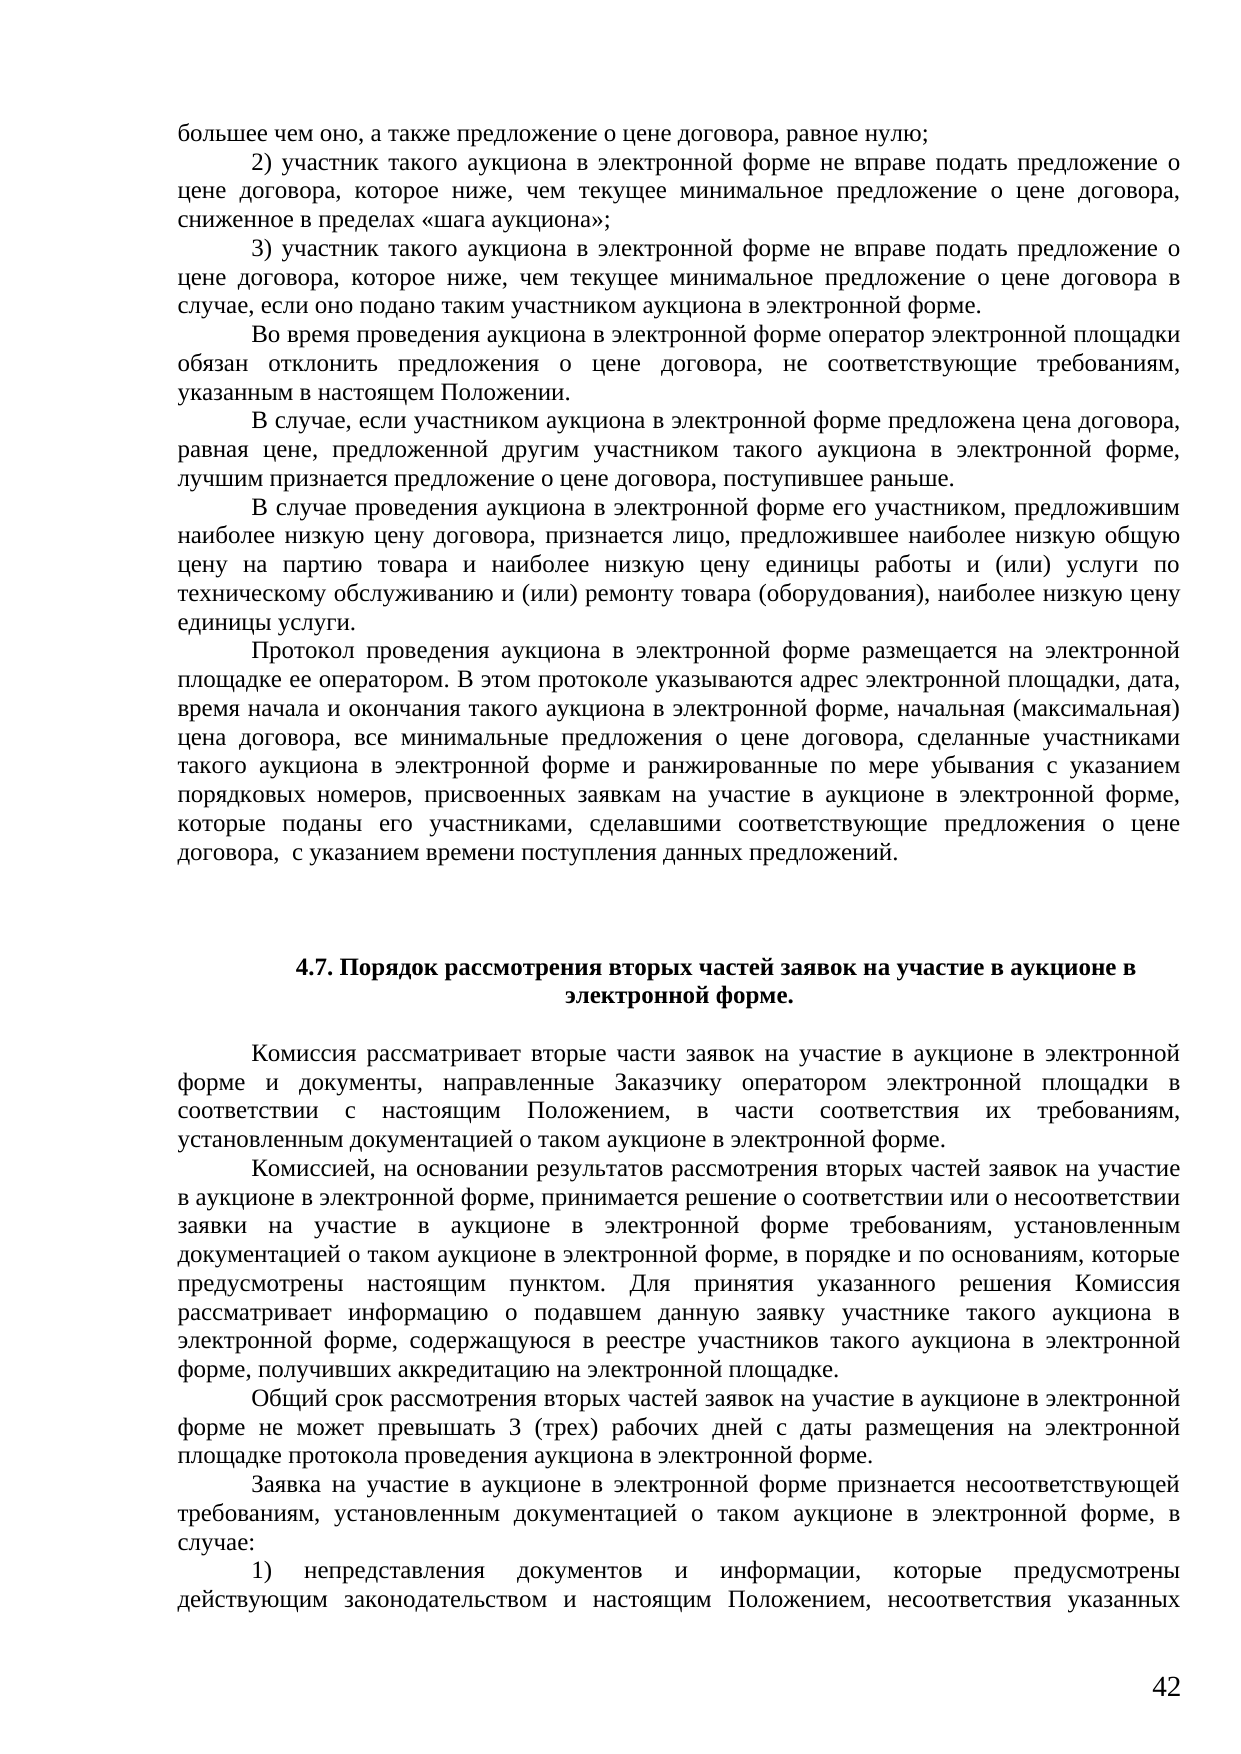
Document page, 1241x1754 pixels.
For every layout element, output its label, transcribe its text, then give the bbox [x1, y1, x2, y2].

text 3) участник такого аукциона в электронной форме не вправе подать предложение о цене договора, которое ниже, чем текущее минимальное предложение о цене договора в случае, если оно подано таким участником аукциона в электронной форме. [177, 233, 1181, 319]
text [177, 1556, 1181, 1613]
text В случае проведения аукциона в электронной форме его участником, предложившим наиболее низкую цену договора, признается лицо, предложившее наиболее низкую общую цену на партию товара и наиболее низкую цену единицы работы и (или) услуги по техническому обслуживанию и (или) ремонту товара (оборудования), наиболее низкую цену единицы услуги. [177, 492, 1181, 636]
text Протокол проведения аукциона в электронной форме размещается на электронной площадке ее оператором. В этом протоколе указываются адрес электронной площадки, дата, время начала и окончания такого аукциона в электронной форме, начальная (максимальная) цена договора, все минимальные предложения о цене договора, сделанные участниками такого аукциона в электронной форме и ранжированные по мере убывания с указанием порядковых номеров, присвоенных заявкам на участие в аукционе в электронной форме, которые поданы его участниками, сделавшими соответствующие предложения о цене договора, с указанием времени поступления данных предложений. [177, 636, 1181, 866]
text Комиссией, на основании результатов рассмотрения вторых частей заявок на участие в аукционе в электронной форме, принимается решение о соответствии или о несоответствии заявки на участие в аукционе в электронной форме требованиям, установленным документацией о таком аукционе в электронной форме, в порядке и по основаниям, которые предусмотрены настоящим пунктом. Для принятия указанного решения Комиссия рассматривает информацию о подавшем данную заявку участнике такого аукциона в электронной форме, содержащуюся в реестре участников такого аукциона в электронной форме, получивших аккредитацию на электронной площадке. [177, 1153, 1181, 1383]
text Комиссия рассматривает вторые части заявок на участие в аукционе в электронной форме и документы, направленные Заказчику оператором электронной площадки в соответствии с настоящим Положением, в части соответствия их требованиям, установленным документацией о таком аукционе в электронной форме. [177, 1038, 1181, 1153]
text 4.7. Порядок рассмотрения вторых частей заявок на участие в аукционе в электронной форме. [177, 952, 1181, 1009]
text Общий срок рассмотрения вторых частей заявок на участие в аукционе в электронной форме не может превышать 3 (трех) рабочих дней с даты размещения на электронной площадке протокола проведения аукциона в электронной форме. [177, 1383, 1181, 1469]
text Во время проведения аукциона в электронной форме оператор электронной площадки обязан отклонить предложения о цене договора, не соответствующие требованиям, указанным в настоящем Положении. [177, 319, 1181, 406]
text В случае, если участником аукциона в электронной форме предложена цена договора, равная цене, предложенной другим участником такого аукциона в электронной форме, лучшим признается предложение о цене договора, поступившее раньше. [177, 406, 1181, 492]
text Заявка на участие в аукционе в электронной форме признается несоответствующей требованиям, установленным документацией о таком аукционе в электронной форме, в случае: [177, 1469, 1181, 1556]
text 2) участник такого аукциона в электронной форме не вправе подать предложение о цене договора, которое ниже, чем текущее минимальное предложение о цене договора, сниженное в пределах «шага аукциона»; [177, 147, 1181, 233]
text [177, 118, 1181, 147]
